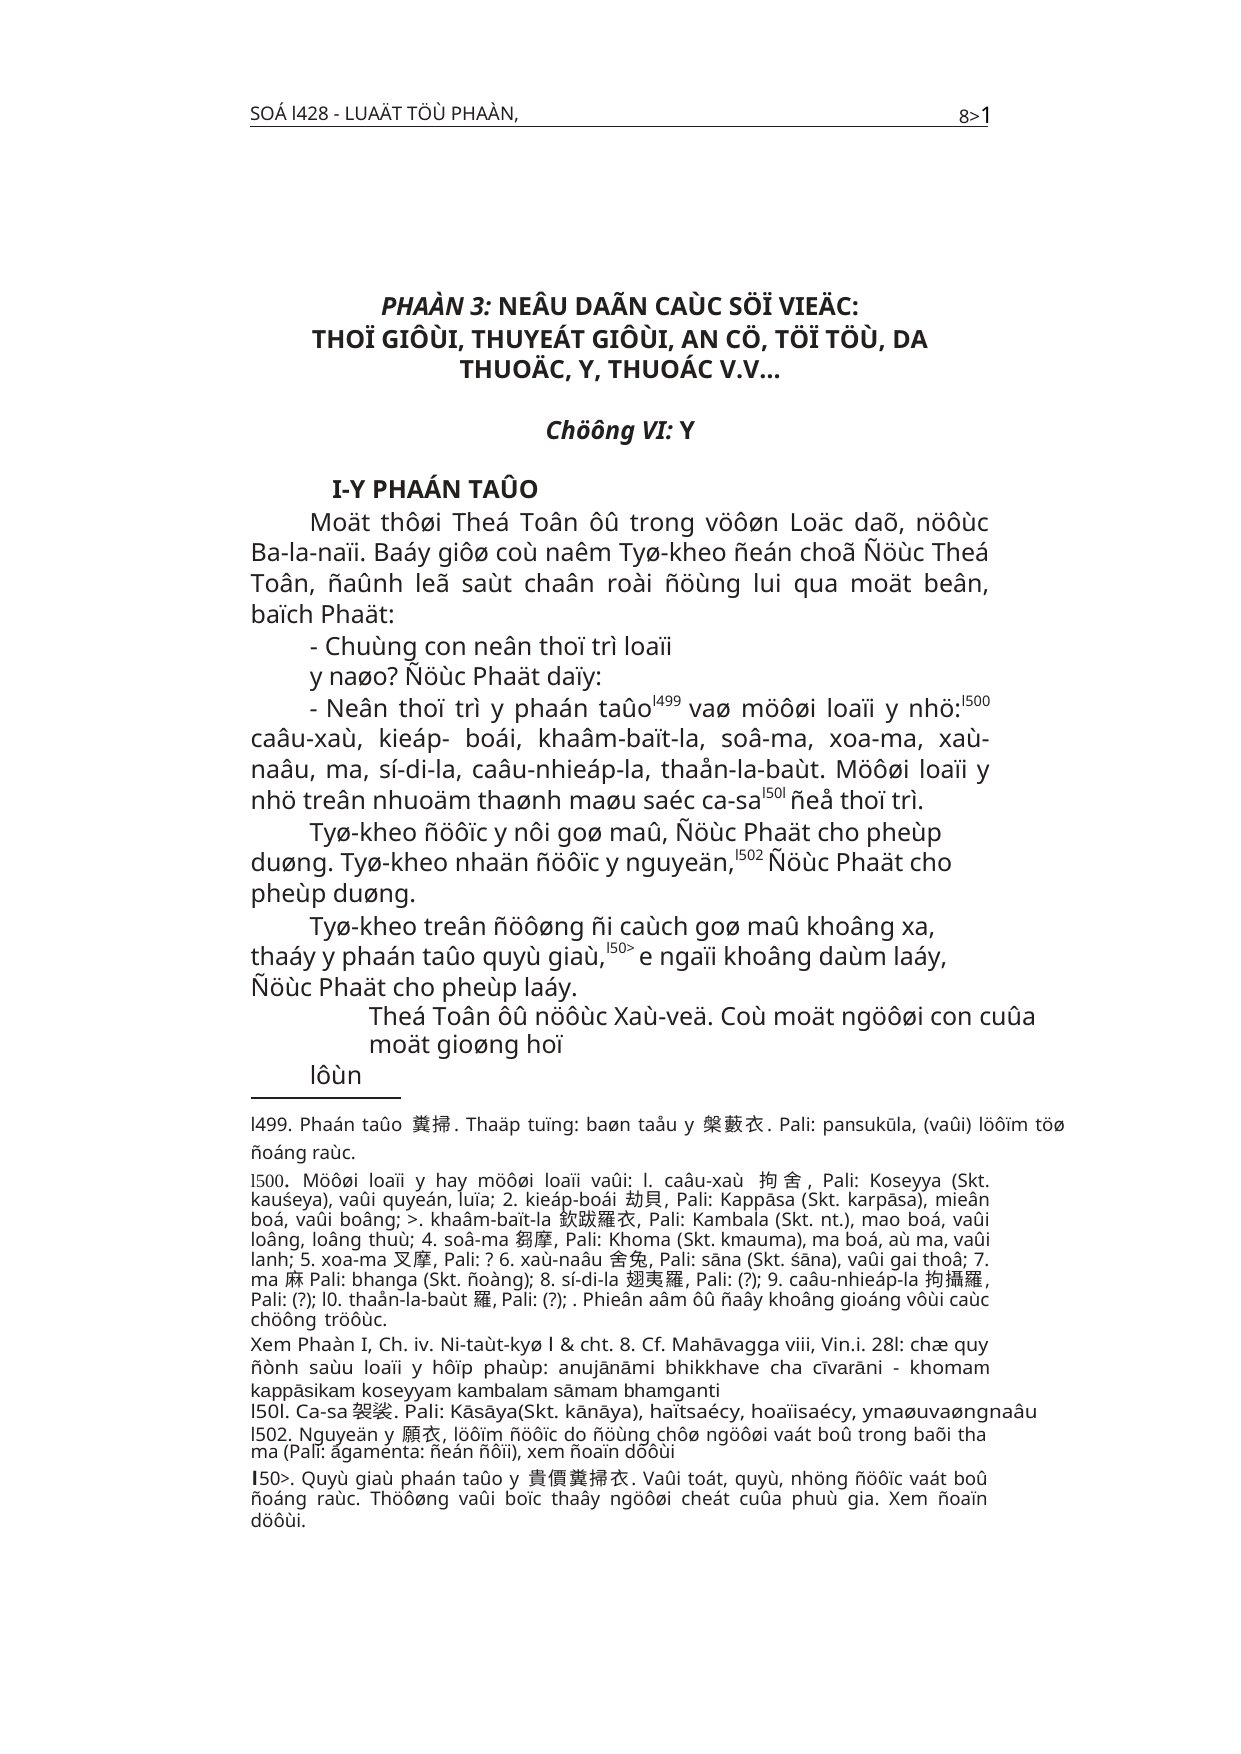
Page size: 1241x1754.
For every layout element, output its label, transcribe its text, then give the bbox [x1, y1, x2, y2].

text l502. Nguyeän y 願衣, löôïm ñöôïc do ñöùng chôø ngöôøi vaát boû trong baõi tha ma (Pali: āgamenta: ñeán ñôïi), xem ñoaïn döôùi [250, 1427, 988, 1464]
text PHAÀN 3: NEÂU DAÃN CAÙC SÖÏ VIEÄC: [299, 289, 941, 322]
text lôùn [309, 1059, 1065, 1091]
text l50l. Ca-sa袈裟. Pali: Kāsāya(Skt. kānāya), haïtsaécy, hoaïisaécy, ymaøuvaøngnaâu [250, 1403, 1065, 1423]
list Chuùng con neân thoï trì loaïi y naøo? Ñöùc Phaät daïy: [309, 631, 672, 693]
subtitle THOÏ GIÔÙI, THUYEÁT GIÔÙI, AN CÖ, TÖÏ TÖÙ, DA THUOÄC, Y, THUOÁC V.V… [299, 324, 941, 386]
subtitle I-Y PHAÁN TAÛO [332, 472, 1065, 505]
text l500. Möôøi loaïi y hay möôøi loaïi vaûi: l. caâu-xaù 拘舍, Pali: Koseyya (Skt. kauśeya), vaûi quyeán, luïa; 2. kieáp-boái 劫貝, Pali: Kappāsa (Skt. karpāsa), mieân boá, vaûi boâng; >. khaâm-baït-la 欽跋羅衣, Pali: Kambala (Skt. nt.), mao boá, vaûi loâng, loâng thuù; 4. soâ-ma 芻摩, Pali: Khoma (Skt. kmauma), ma boá, aù ma, vaûi lanh; 5. xoa-ma 叉摩, Pali: ? 6. xaù-naâu 舍兔, Pali: sāna (Skt. śāna), vaûi gai thoâ; 7. ma 麻 Pali: bhanga (Skt. ñoàng); 8. sí-di-la 翅夷羅, Pali: (?); 9. caâu-nhieáp-la 拘攝羅, Pali: (?); l0. thaån-la-baùt 羅, Pali: (?); . Phieân aâm ôû ñaây khoâng gioáng vôùi caùc chöông tröôùc. [250, 1169, 990, 1332]
text l50>. Quyù giaù phaán taûo y 貴價糞掃衣. Vaûi toát, quyù, nhöng ñöôïc vaát boû ñoáng raùc. Thöôøng vaûi boïc thaây ngöôøi cheát cuûa phuù gia. Xem ñoaïn döôùi. [250, 1468, 989, 1533]
text Theá Toân ôû nöôùc Xaù-veä. Coù moät ngöôøi con cuûa moät gioøng hoï [368, 1003, 1065, 1059]
list Neân thoï trì y phaán taûol499 vaø möôøi loaïi y nhö:l500 caâu-xaù, kieáp- boái, khaâm-baït-la, soâ-ma, xoa-ma, xaù-naâu, ma, sí-di-la, caâu-nhieáp-la, thaån-la-baùt. Möôøi loaïi y nhö treân nhuoäm thaønh maøu saéc ca-sal50l ñeå thoï trì. [250, 693, 990, 817]
text Chöông VI: Y [299, 413, 941, 447]
text Moät thôøi Theá Toân ôû trong vöôøn Loäc daõ, nöôùc Ba-la-naïi. Baáy giôø coù naêm Tyø-kheo ñeán choã Ñöùc Theá Toân, ñaûnh leã saùt chaân roài ñöùng lui qua moät beân, baïch Phaät: [250, 507, 990, 631]
text Xem Phaàn I, Ch. iv. Ni-taùt-kyø l & cht. 8. Cf. Mahāvagga viii, Vin.i. 28l: chæ quy ñònh saùu loaïi y hôïp phaùp: anujānāmi bhikkhave cha cīvarāni - khomam kappāsikam koseyyam kambalam sāmam bhamganti [250, 1333, 990, 1403]
text Tyø-kheo treân ñöôøng ñi caùch goø maû khoâng xa, thaáy y phaán taûo quyù giaù,l50> e ngaïi khoâng daùm laáy, Ñöùc Phaät cho pheùp laáy. [250, 910, 998, 1003]
text l499. Phaán taûo 糞掃. Thaäp tuïng: baøn taåu y 槃藪衣. Pali: pansukūla, (vaûi) löôïm töø ñoáng raùc. [250, 1109, 1065, 1165]
text Tyø-kheo ñöôïc y nôi goø maû, Ñöùc Phaät cho pheùp duøng. Tyø-kheo nhaän ñöôïc y nguyeän,l502 Ñöùc Phaät cho pheùp duøng. [250, 817, 998, 910]
